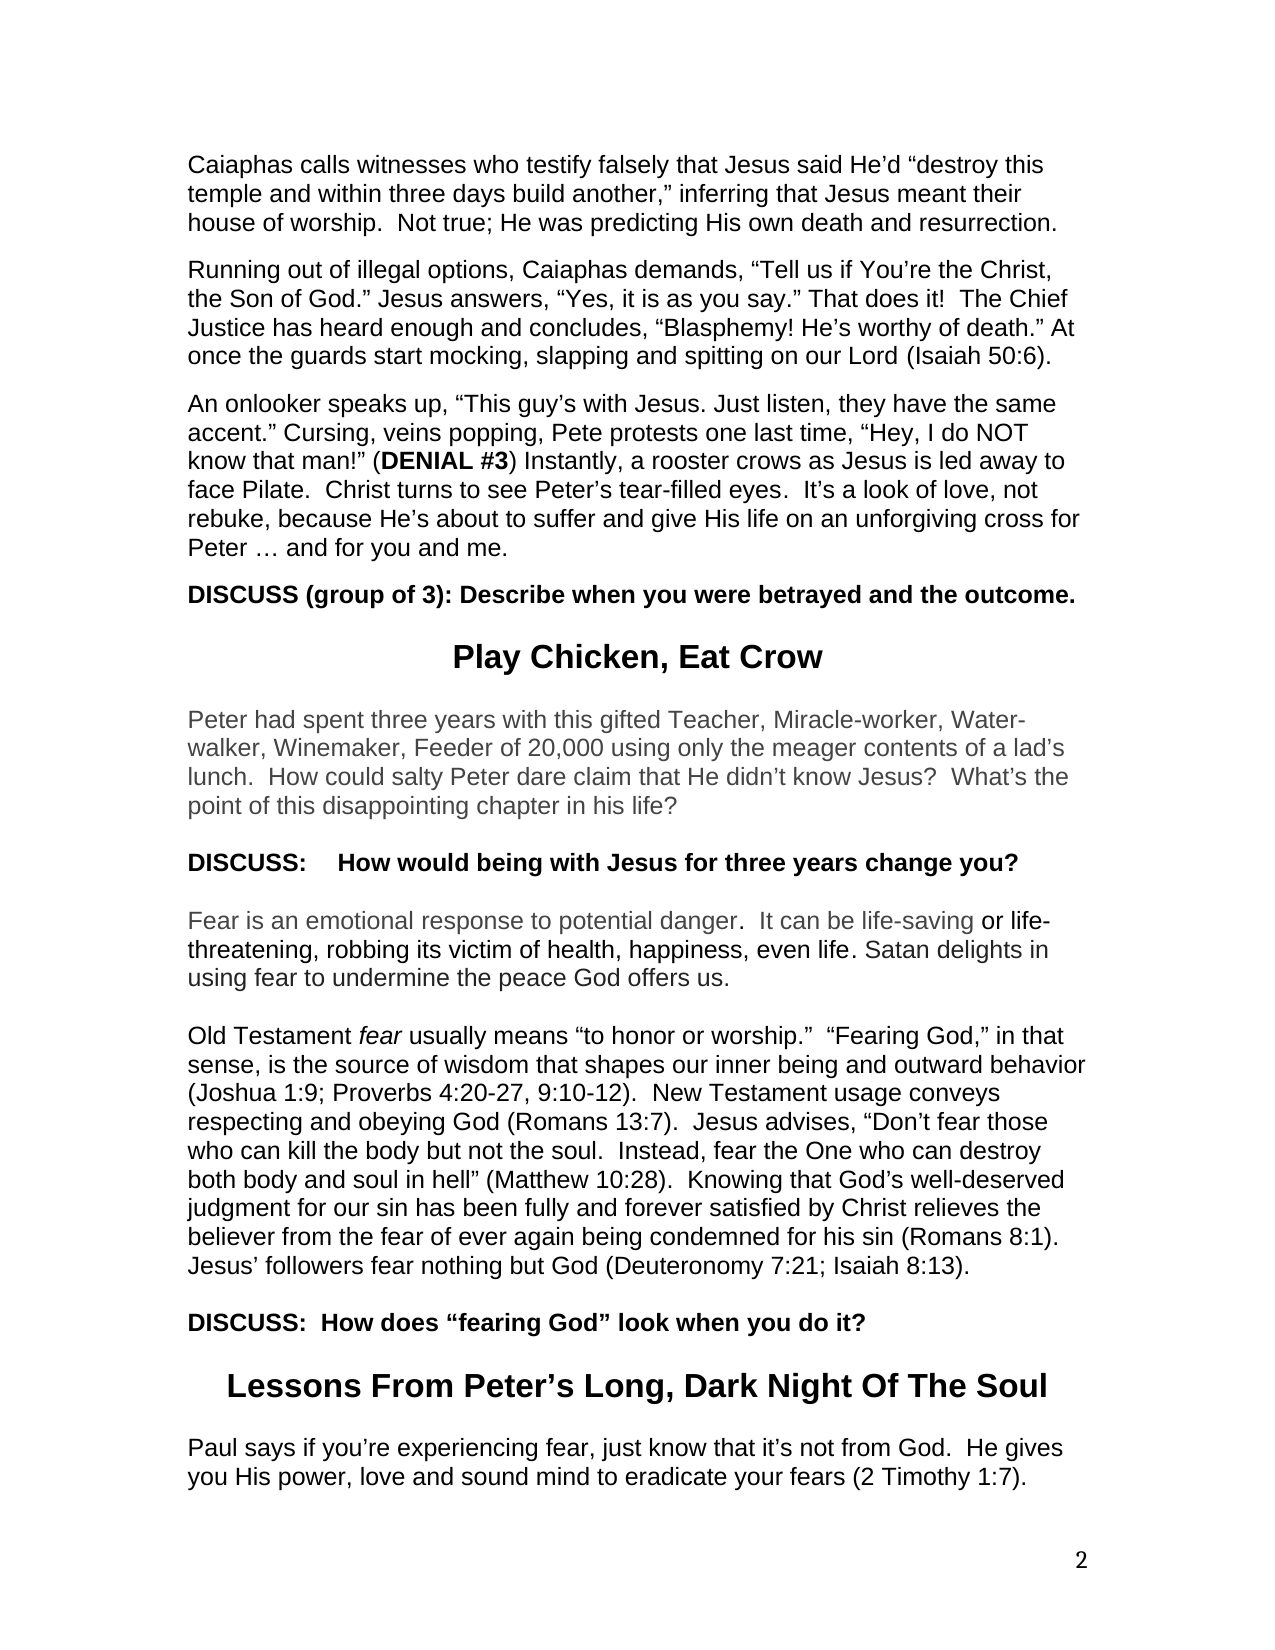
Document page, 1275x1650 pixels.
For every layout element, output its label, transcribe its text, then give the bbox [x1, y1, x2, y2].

text DISCUSS: How does “fearing God” look when you do it? [187, 1308, 1087, 1337]
text DISCUSS: How would being with Jesus for three years change you? [187, 848, 1087, 877]
text Running out of illegal options, Caiaphas demands, “Tell us if You’re the Christ, the Son of God.” Jesus answers, “Yes, it is as you say.” That does it! The Chief Justice has heard enough and concludes, “Blasphemy! He’s worthy of death.” At once the guards start mocking, slapping and spitting on our Lord (Isaiah 50:6). [187, 255, 1087, 370]
text Fear is an emotional response to potential danger. It can be life-saving or life-threatening, robbing its victim of health, happiness, even life. Satan delights in using fear to undermine the peace God offers us. [187, 906, 1087, 992]
text Paul says if you’re experiencing fear, just know that it’s not from God. He gives you His power, love and sound mind to eradicate your fears (2 Timothy 1:7). [187, 1433, 1087, 1491]
text Old Testament fear usually means “to honor or worship.” “Fearing God,” in that sense, is the source of wisdom that shapes our inner being and outward behavior (Joshua 1:9; Proverbs 4:20-27, 9:10-12). New Testament usage conveys respecting and obeying God (Romans 13:7). Jesus advises, “Don’t fear those who can kill the body but not the soul. Instead, fear the One who can destroy both body and soul in hell” (Matthew 10:28). Knowing that God’s well-deserved judgment for our sin has been fully and forever satisfied by Christ relieves the believer from the fear of ever again being condemned for his sin (Romans 8:1). Jesus’ followers fear nothing but God (Deuteronomy 7:21; Isaiah 8:13). [187, 1021, 1087, 1280]
text Play Chicken, Eat Crow [187, 637, 1087, 676]
text Caiaphas calls witnesses who testify falsely that Jesus said He’d “destroy this temple and within three days build another,” inferring that Jesus meant their house of worship. Not true; He was predicting His own death and resurrection. [187, 150, 1087, 236]
text Peter had spent three years with this gifted Teacher, Miracle-worker, Water-walker, Winemaker, Feeder of 20,000 using only the meager contents of a lad’s lunch. How could salty Peter dare claim that He didn’t know Jesus? What’s the point of this disappointing chapter in his life? [187, 705, 1087, 820]
text Lessons From Peter’s Long, Dark Night Of The Soul [187, 1366, 1087, 1404]
text DISCUSS (group of 3): Describe when you were betrayed and the outcome. [187, 580, 1087, 609]
text An onlooker speaks up, “This guy’s with Jesus. Just listen, they have the same accent.” Cursing, veins popping, Pete protests one last time, “Hey, I do NOT know that man!” (DENIAL #3) Instantly, a rooster crows as Jesus is led away to face Pilate. Christ turns to see Peter’s tear-filled eyes. It’s a look of love, not rebuke, because He’s about to suffer and give His life on an unforgiving cross for Peter … and for you and me. [187, 389, 1087, 561]
